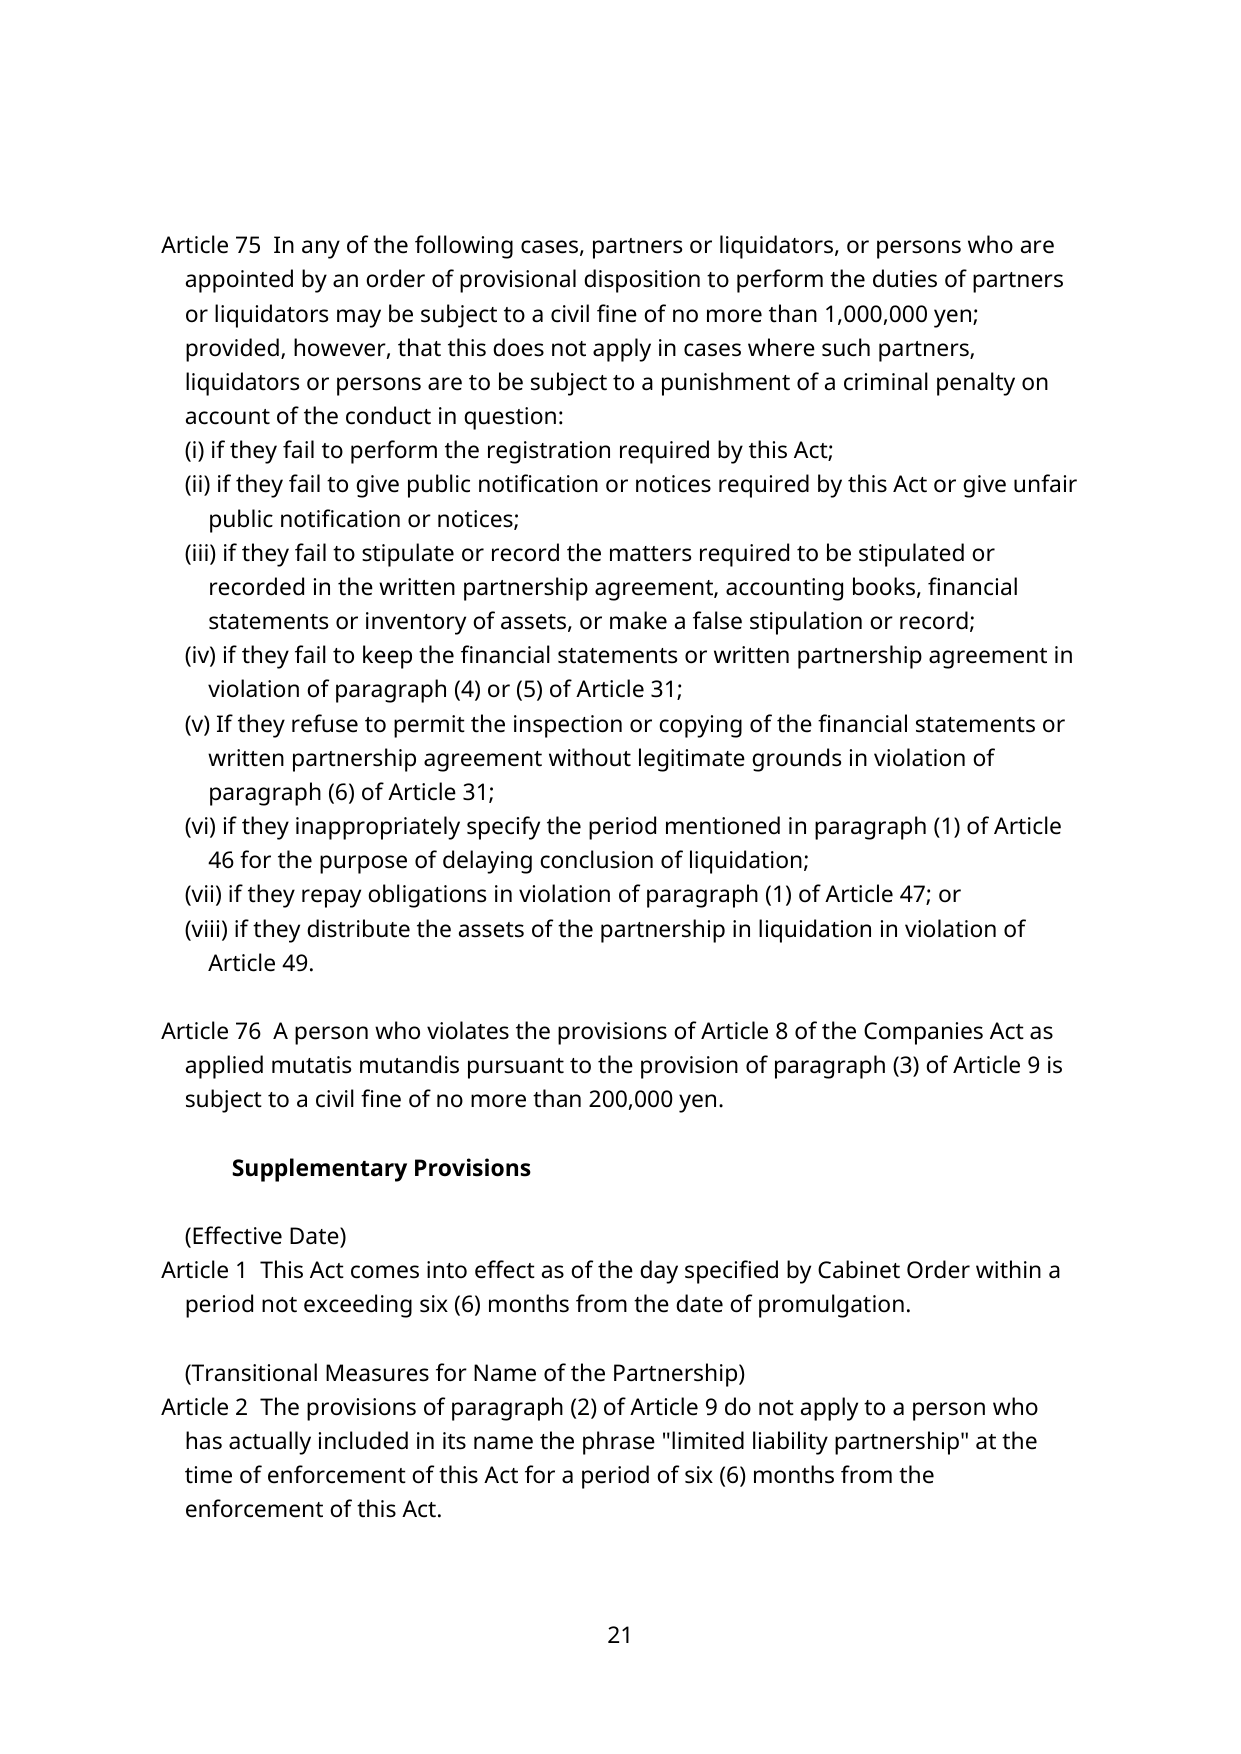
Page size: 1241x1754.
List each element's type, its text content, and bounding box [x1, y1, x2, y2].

text Supplementary Provisions [230, 1150, 1079, 1184]
text (v) If they refuse to permit the inspection or copying of the financial statements or written partnership agreement without legitimate grounds in violation of paragraph (6) of Article 31; [184, 706, 1079, 809]
text Article 2 The provisions of paragraph (2) of Article 9 do not apply to a person who has actually included in its name the phrase "limited liability partnership" at the time of enforcement of this Act for a period of six (6) months from the enforcement of this Act. [161, 1389, 1079, 1526]
text Article 75 In any of the following cases, partners or liquidators, or persons who are appointed by an order of provisional disposition to perform the duties of partners or liquidators may be subject to a civil fine of no more than 1,000,000 yen; provided, however, that this does not apply in cases where such partners, liquidators or persons are to be subject to a punishment of a criminal penalty on account of the conduct in question: [161, 228, 1079, 433]
text (iv) if they fail to keep the financial statements or written partnership agreement in violation of paragraph (4) or (5) of Article 31; [184, 638, 1079, 706]
text (Transitional Measures for Name of the Partnership) [184, 1355, 1079, 1389]
text (vii) if they repay obligations in violation of paragraph (1) of Article 47; or [184, 877, 1079, 911]
text (iii) if they fail to stipulate or record the matters required to be stipulated or recorded in the written partnership agreement, accounting books, financial statements or inventory of assets, or make a false stipulation or record; [184, 535, 1079, 638]
text Article 1 This Act comes into effect as of the day specified by Cabinet Order within a period not exceeding six (6) months from the date of promulgation. [161, 1253, 1079, 1321]
text (vi) if they inappropriately specify the period mentioned in paragraph (1) of Article 46 for the purpose of delaying conclusion of liquidation; [184, 809, 1079, 877]
text (i) if they fail to perform the registration required by this Act; [184, 433, 1079, 467]
text (viii) if they distribute the assets of the partnership in liquidation in violation of Article 49. [184, 911, 1079, 979]
text Article 76 A person who violates the provisions of Article 8 of the Companies Act as applied mutatis mutandis pursuant to the provision of paragraph (3) of Article 9 is subject to a civil fine of no more than 200,000 yen. [161, 1014, 1079, 1116]
text (Effective Date) [184, 1219, 1079, 1253]
text (ii) if they fail to give public notification or notices required by this Act or give unfair public notification or notices; [184, 467, 1079, 535]
